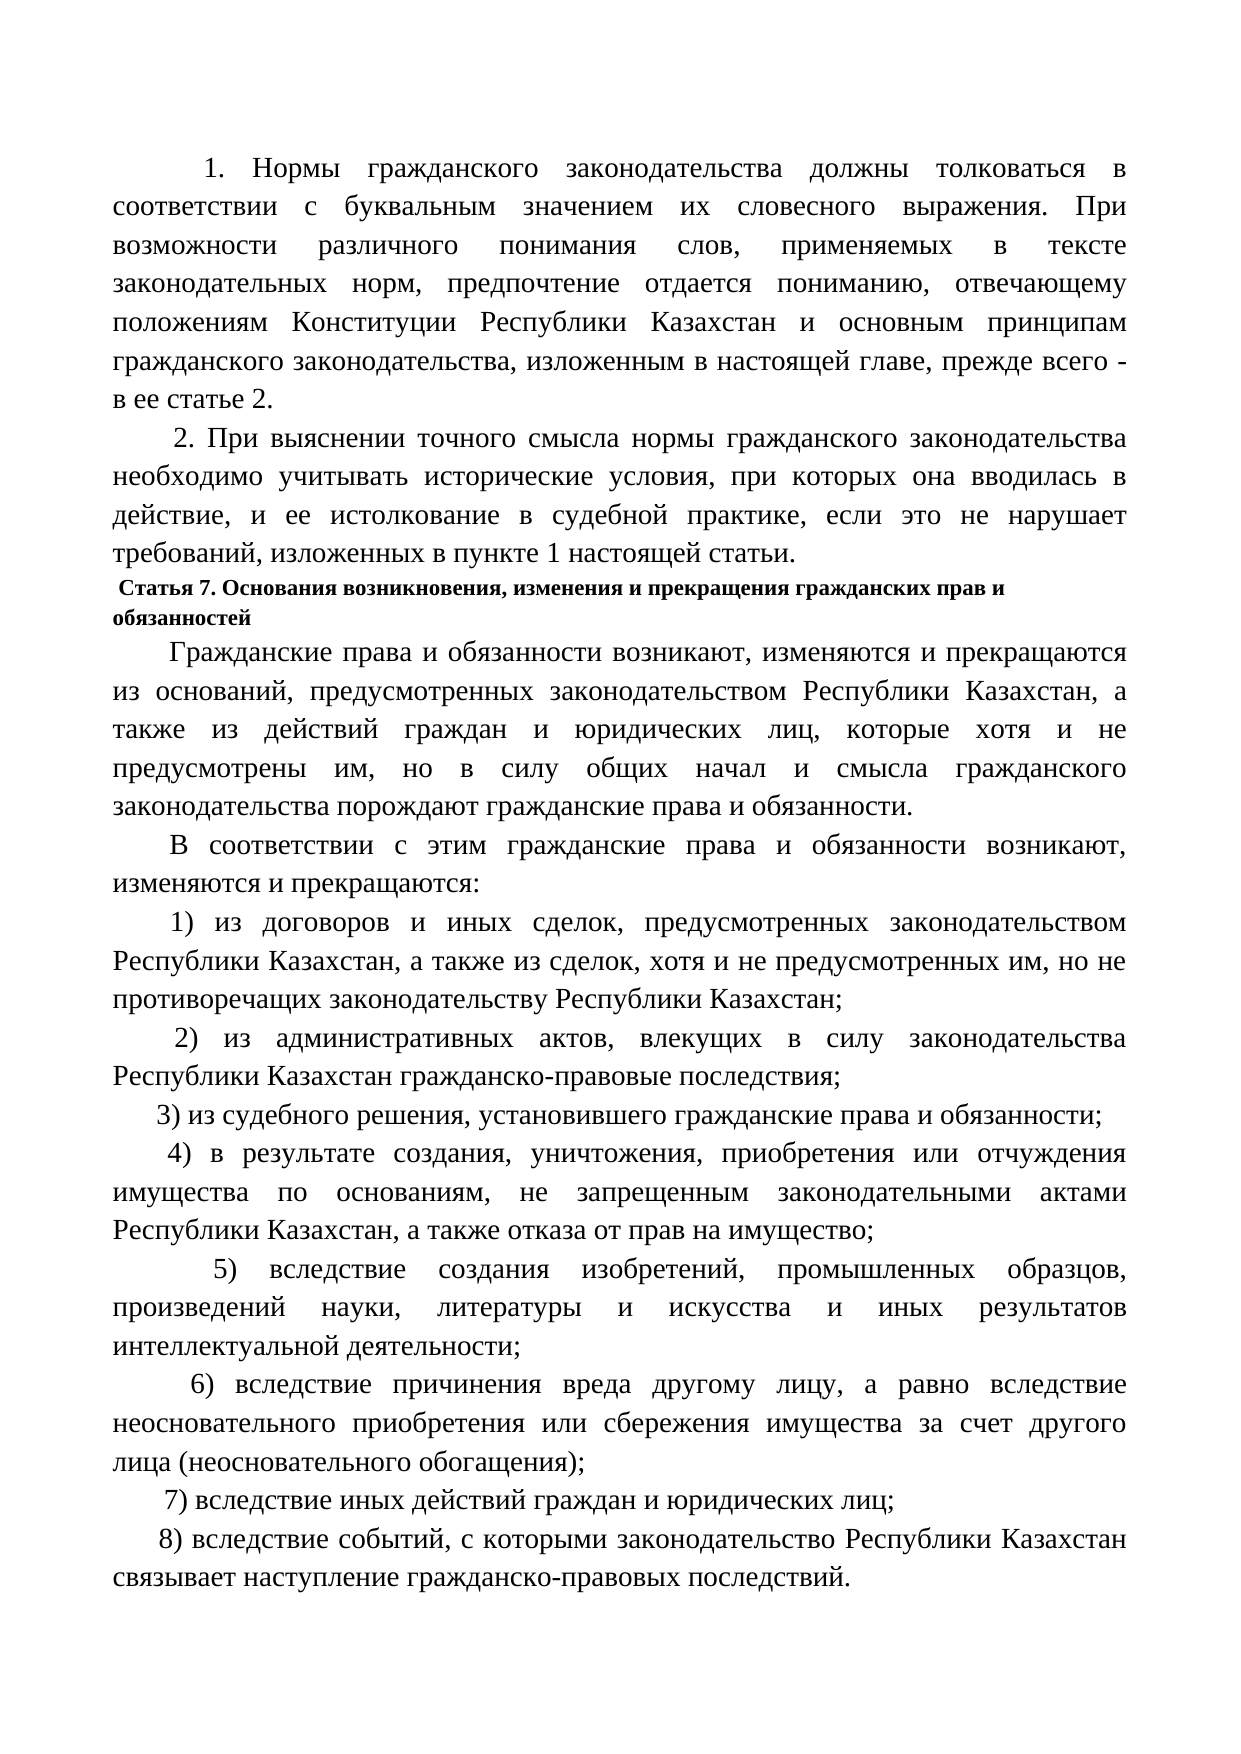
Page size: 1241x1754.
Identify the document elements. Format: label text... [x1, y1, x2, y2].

text 4) в результате создания, уничтожения, приобретения или отчуждения имущества по основаниям, не запрещенным законодательными актами Республики Казахстан, а также отказа от прав на имущество; [112, 1135, 1128, 1246]
text 1. Нормы гражданского законодательства должны толковаться в соответствии с буквальным значением их словесного выражения. При возможности различного понимания слов, применяемых в тексте законодательных норм, предпочтение отдается пониманию, отвечающему положениям Конституции Республики Казахстан и основным принципам гражданского законодательства, изложенным в настоящей главе, прежде всего - в ее статье 2. [112, 150, 1128, 415]
text 7) вследствие иных действий граждан и юридических лиц; [112, 1482, 1128, 1516]
text 6) вследствие причинения вреда другому лицу, а равно вследствие неосновательного приобретения или сбережения имущества за счет другого лица (неосновательного обогащения); [112, 1367, 1128, 1477]
text Статья 7. Основания возникновения, изменения и прекращения гражданских прав и обязанностей [112, 574, 1128, 631]
text 5) вследствие создания изобретений, промышленных образцов, произведений науки, литературы и искусства и иных результатов интеллектуальной деятельности; [112, 1251, 1128, 1362]
text Гражданские права и обязанности возникают, изменяются и прекращаются из оснований, предусмотренных законодательством Республики Казахстан, а также из действий граждан и юридических лиц, которые хотя и не предусмотрены им, но в силу общих начал и смысла гражданского законодательства порождают гражданские права и обязанности. [112, 634, 1128, 822]
text 2. При выяснении точного смысла нормы гражданского законодательства необходимо учитывать исторические условия, при которых она вводилась в действие, и ее истолкование в судебной практике, если это не нарушает требований, изложенных в пункте 1 настоящей статьи. [112, 420, 1128, 569]
text 8) вследствие событий, с которыми законодательство Республики Казахстан связывает наступление гражданско-правовых последствий. [112, 1521, 1128, 1593]
text В соответствии с этим гражданские права и обязанности возникают, изменяются и прекращаются: [112, 827, 1128, 899]
text 1) из договоров и иных сделок, предусмотренных законодательством Республики Казахстан, а также из сделок, хотя и не предусмотренных им, но не противоречащих законодательству Республики Казахстан; [112, 904, 1128, 1015]
text 2) из административных актов, влекущих в силу законодательства Республики Казахстан гражданско-правовые последствия; [112, 1020, 1128, 1092]
text 3) из судебного решения, установившего гражданские права и обязанности; [112, 1097, 1128, 1130]
